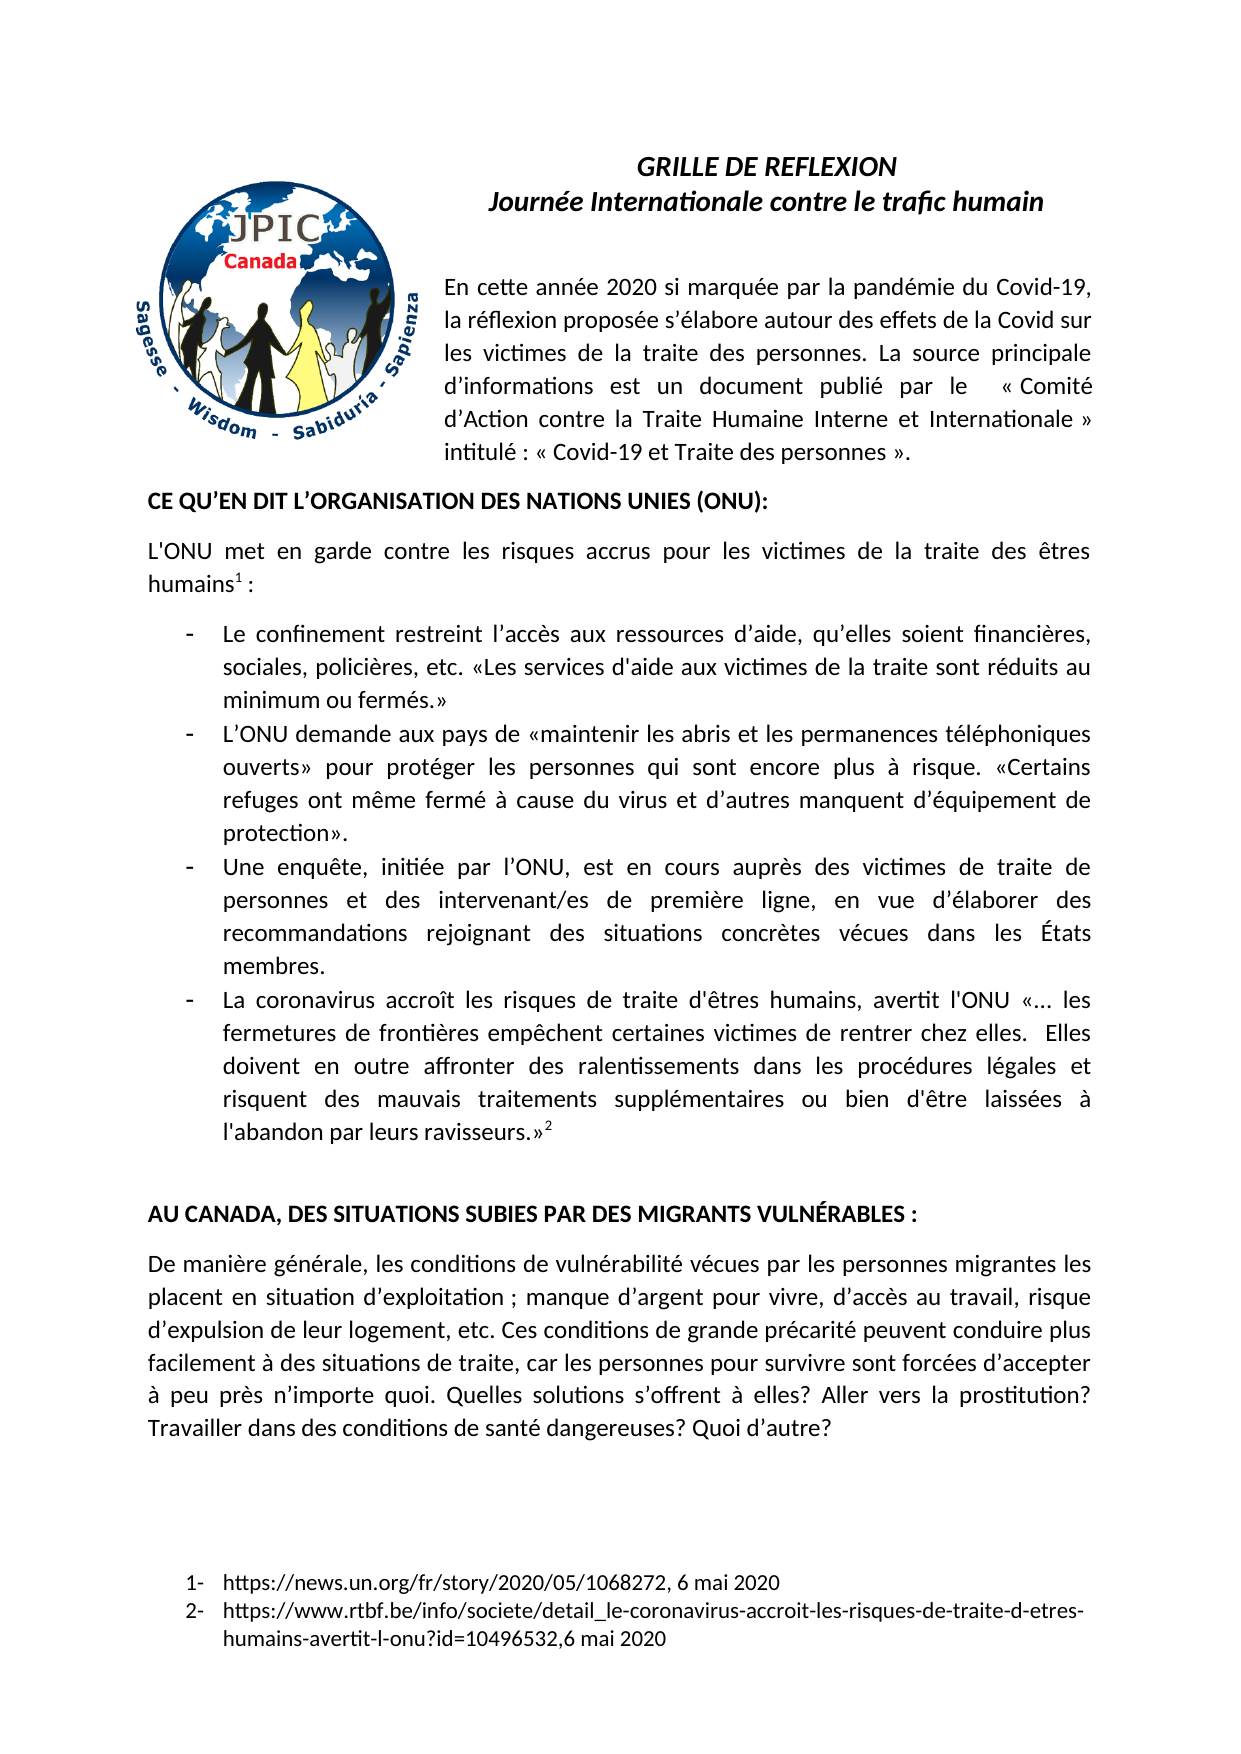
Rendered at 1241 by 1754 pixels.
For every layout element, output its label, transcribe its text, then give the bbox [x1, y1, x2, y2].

list L’ONU demande aux pays de «maintenir les abris et les permanences téléphoniques ouverts» pour protéger les personnes qui sont encore plus à risque. «Certains refuges ont même fermé à cause du virus et d’autres manquent d’équipement de protection». [185, 717, 1093, 848]
text Journée Internationale contre le trafic humain [425, 183, 1093, 219]
text En cette année 2020 si marquée par la pandémie du Covid-19, la réflexion proposée s’élabore autour des effets de la Covid sur les victimes de la traite des personnes. La source principale d’informations est un document publié par le « Comité d’Action contre la Traite Humaine Interne et Internationale » intitulé : « Covid-19 et Traite des personnes ». [148, 271, 1093, 466]
list Une enquête, initiée par l’ONU, est en cours auprès des victimes de traite de personnes et des intervenant/es de première ligne, en vue d’élaborer des recommandations rejoignant des situations concrètes vécues dans les États membres. [185, 850, 1093, 981]
text De manière générale, les conditions de vulnérabilité vécues par les personnes migrantes les placent en situation d’exploitation ; manque d’argent pour vivre, d’accès au travail, risque d’expulsion de leur logement, etc. Ces conditions de grande précarité peuvent conduire plus facilement à des situations de traite, car les personnes pour survivre sont forcées d’accepter à peu près n’importe quoi. Quelles solutions s’offrent à elles? Aller vers la prostitution? Travailler dans des conditions de santé dangereuses? Quoi d’autre? [148, 1248, 1093, 1443]
picture [125, 166, 425, 451]
list Le confinement restreint l’accès aux ressources d’aide, qu’elles soient financières, sociales, policières, etc. «Les services d'aide aux victimes de la traite sont réduits au minimum ou fermés.» [185, 617, 1093, 715]
text L'ONU met en garde contre les risques accrus pour les victimes de la traite des êtres humains1 : [148, 535, 1093, 598]
text CE QU’EN DIT L’ORGANISATION DES NATIONS UNIES (ONU): [148, 485, 1093, 516]
list La coronavirus accroît les risques de traite d'êtres humains, avertit l'ONU «... les fermetures de frontières empêchent certaines victimes de rentrer chez elles. Elles doivent en outre affronter des ralentissements dans les procédures légales et risquent des mauvais traitements supplémentaires ou bien d'être laissées à l'abandon par leurs ravisseurs.»2 [185, 983, 1093, 1146]
text AU CANADA, DES SITUATIONS SUBIES PAR DES MIGRANTS VULNÉRABLES : [148, 1198, 1093, 1229]
text GRILLE DE REFLEXION [148, 148, 1093, 183]
